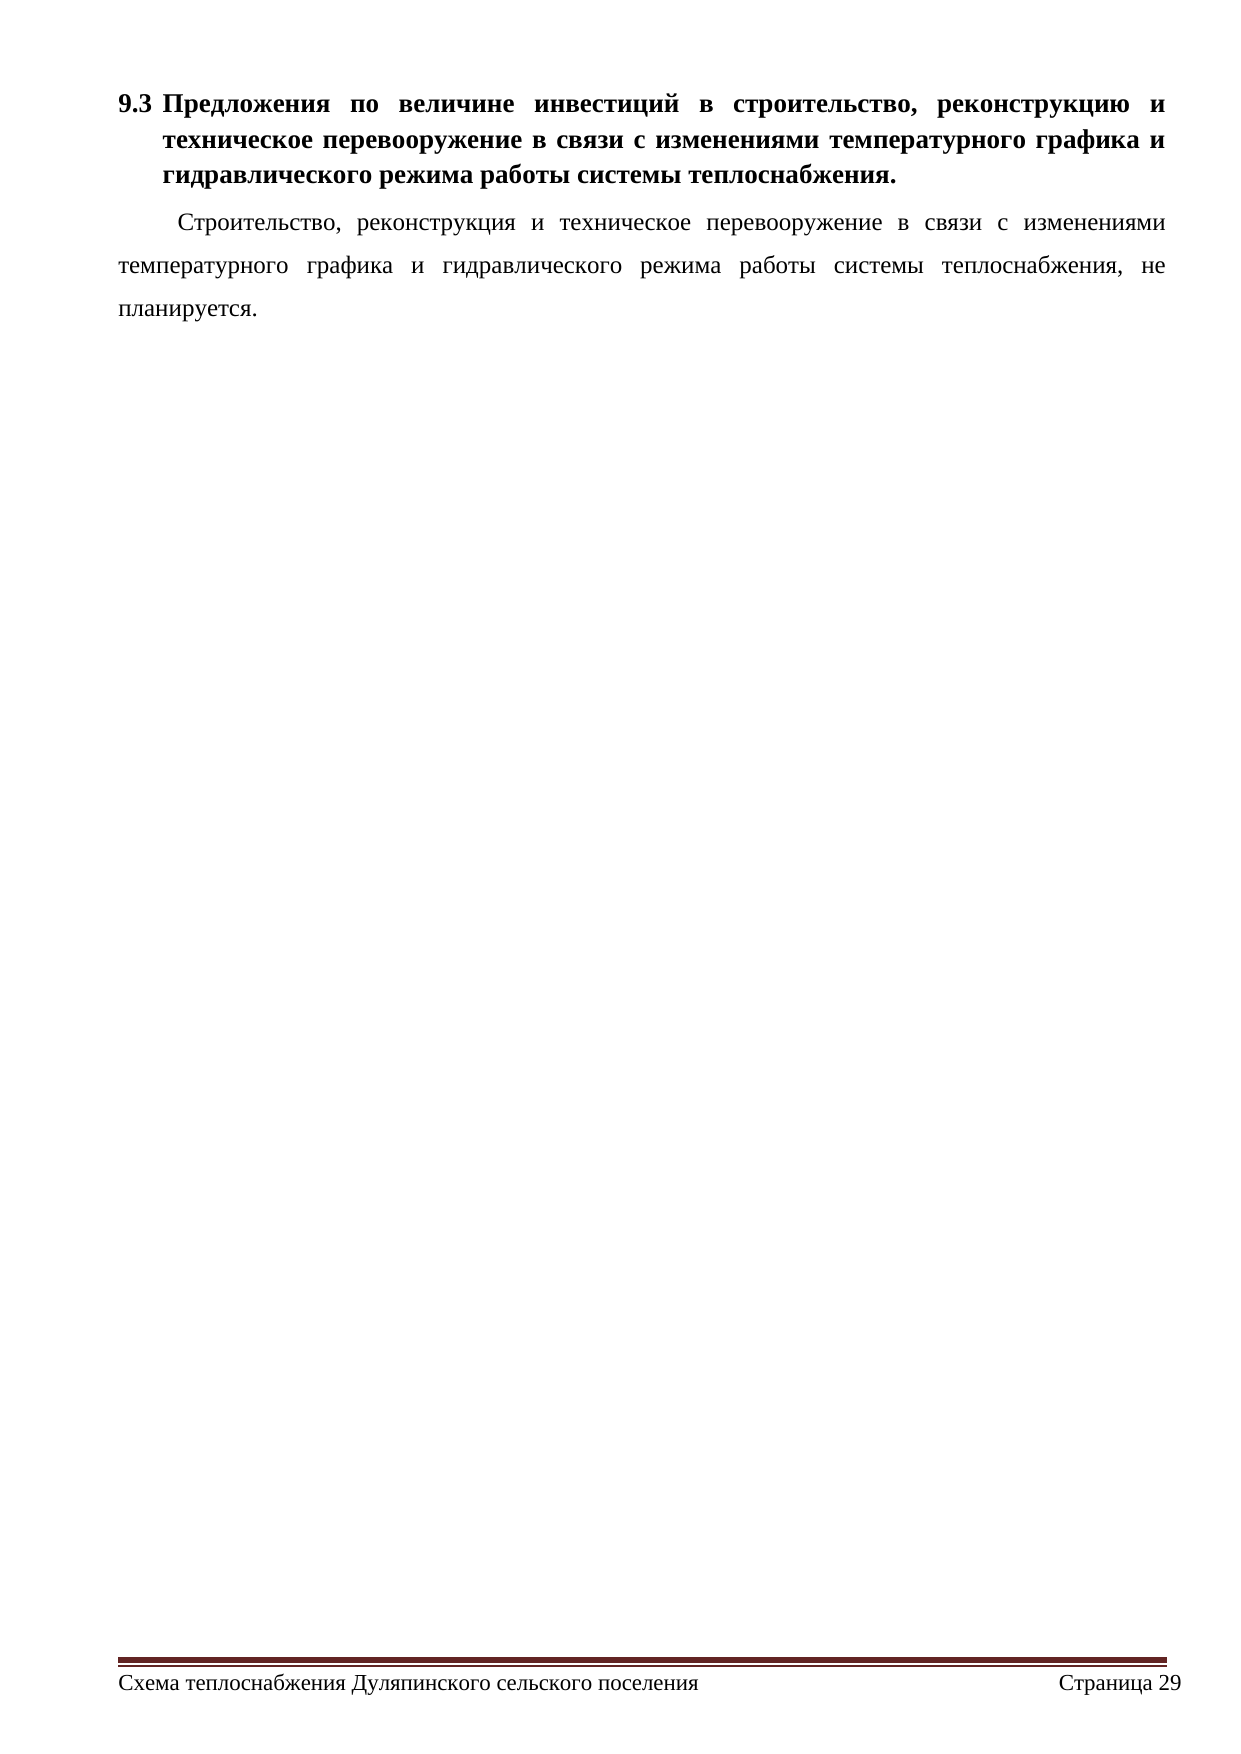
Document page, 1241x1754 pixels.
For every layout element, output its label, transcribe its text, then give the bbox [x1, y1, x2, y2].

text Строительство, реконструкция и техническое перевооружение в связи с изменениями температурного графика и гидравлического режима работы системы теплоснабжения, не планируется. [118, 207, 1167, 322]
subtitle Предложения по величине инвестиций в строительство, реконструкцию и техническое перевооружение в связи с изменениями температурного графика и гидравлического режима работы системы теплоснабжения. [118, 87, 1167, 190]
